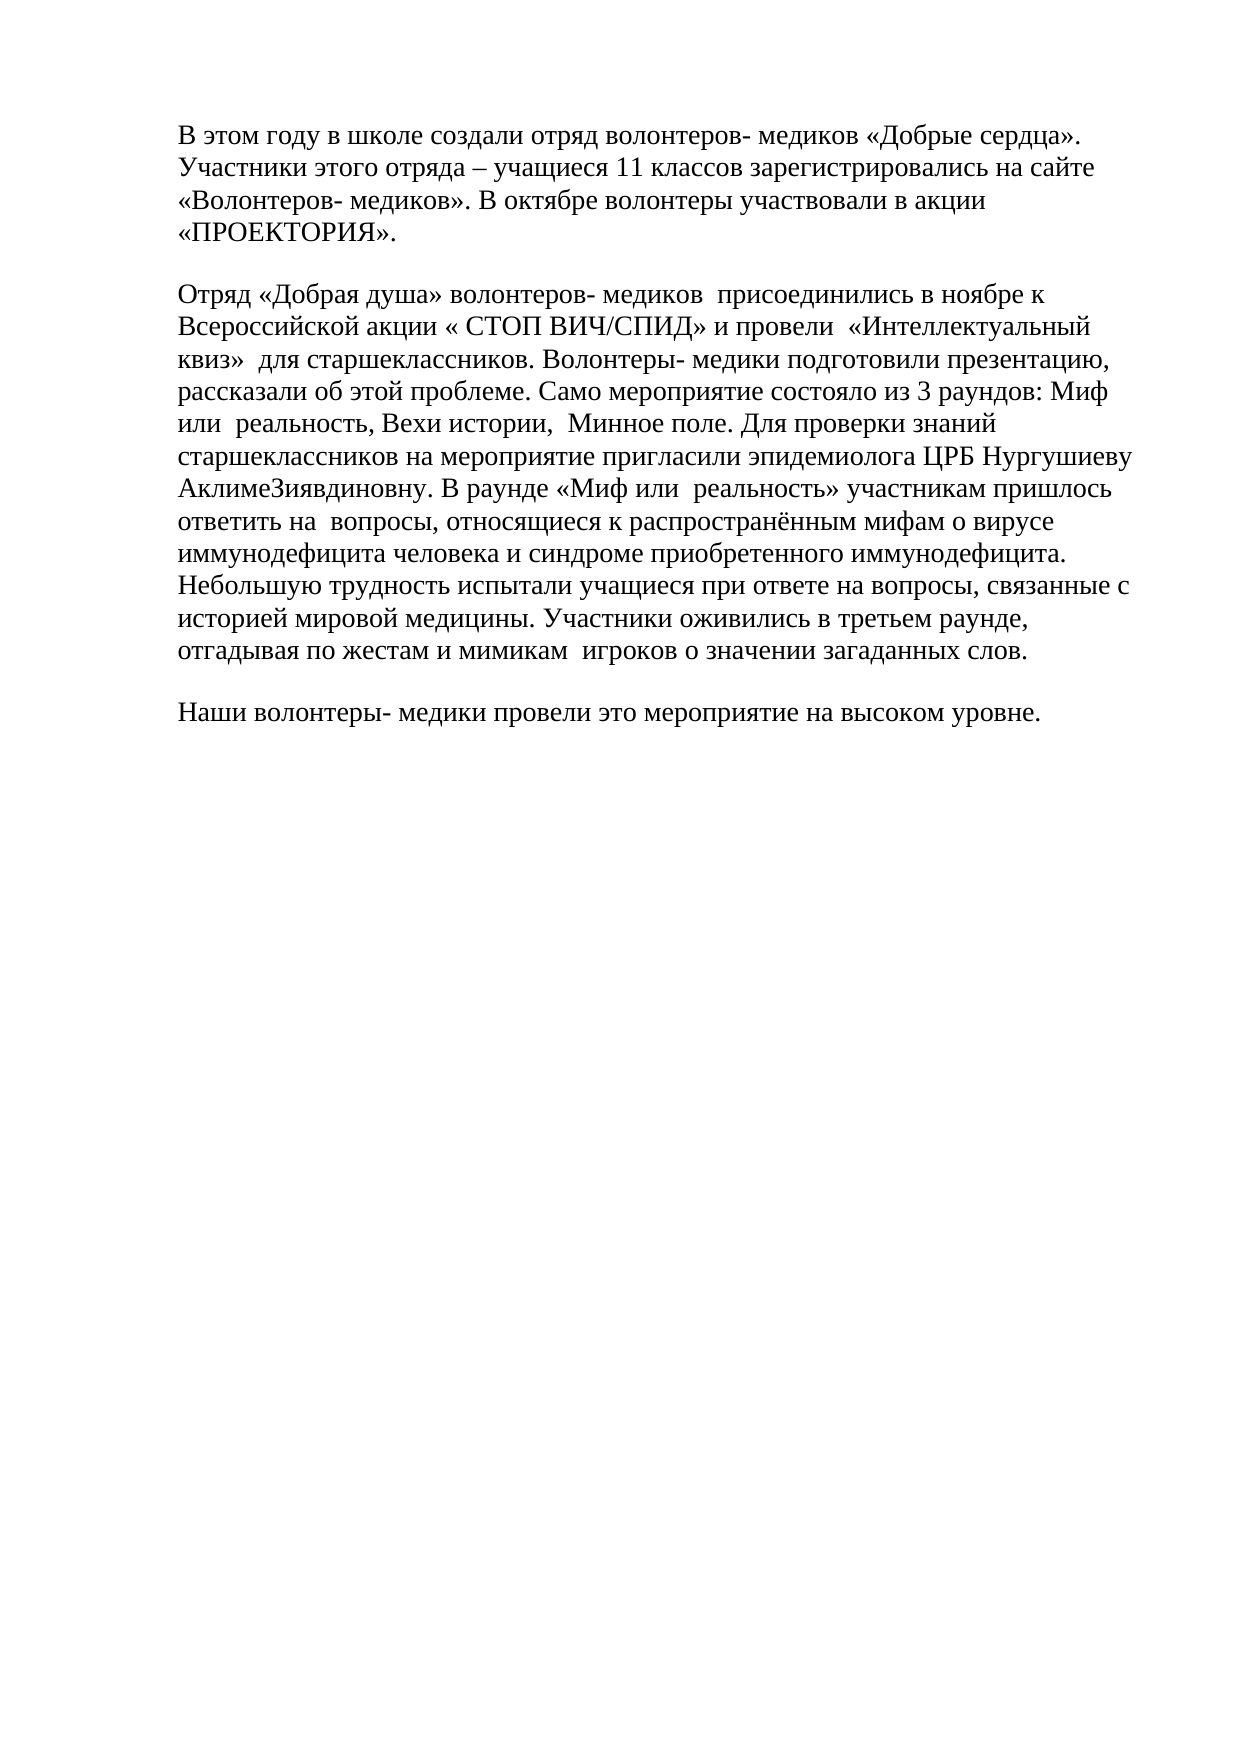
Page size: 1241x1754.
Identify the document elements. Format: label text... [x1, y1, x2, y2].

text В этом году в школе создали отряд волонтеров- медиков «Добрые сердца». Участники этого отряда – учащиеся 11 классов зарегистрировались на сайте «Волонтеров- медиков». В октябре волонтеры участвовали в акции «ПРОЕКТОРИЯ». [177, 118, 1152, 248]
text Наши волонтеры- медики провели это мероприятие на высоком уровне. [177, 695, 1152, 727]
text Отряд «Добрая душа» волонтеров- медиков присоединились в ноябре к Всероссийской акции « СТОП ВИЧ/СПИД» и провели «Интеллектуальный квиз» для старшеклассников. Волонтеры- медики подготовили презентацию, рассказали об этой проблеме. Само мероприятие состояло из 3 раундов: Миф или реальность, Вехи истории, Минное поле. Для проверки знаний старшеклассников на мероприятие пригласили эпидемиолога ЦРБ Нургушиеву АклимеЗиявдиновну. В раунде «Миф или реальность» участникам пришлось ответить на вопросы, относящиеся к распространённым мифам о вирусе иммунодефицита человека и синдроме приобретенного иммунодефицита. Небольшую трудность испытали учащиеся при ответе на вопросы, связанные с историей мировой медицины. Участники оживились в третьем раунде, отгадывая по жестам и мимикам игроков о значении загаданных слов. [177, 277, 1152, 666]
